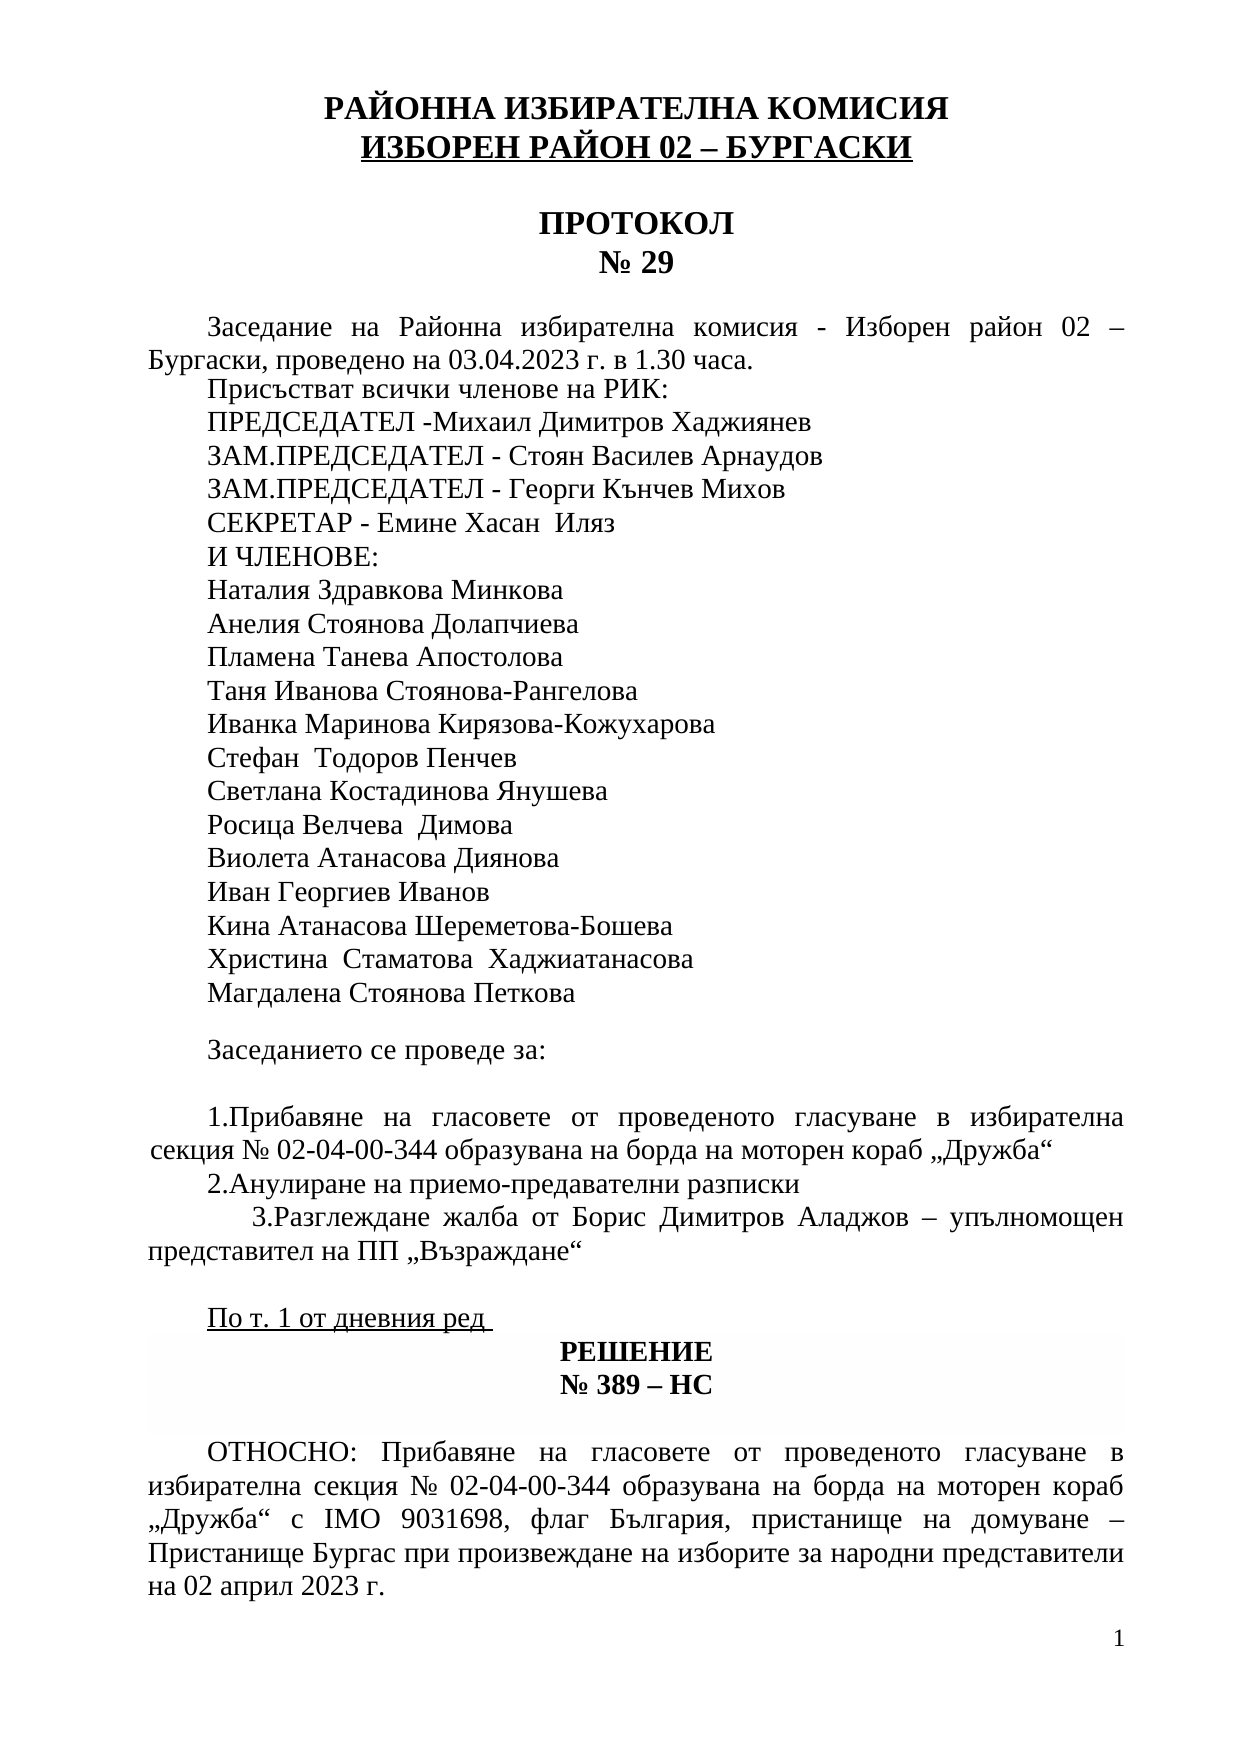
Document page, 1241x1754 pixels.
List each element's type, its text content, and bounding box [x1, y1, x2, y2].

text Пламена Танева Апостолова [148, 639, 1125, 673]
text Заседанието се проведе за: [150, 1037, 1125, 1065]
text Присъстват всички членове на РИК: [150, 376, 1125, 404]
text ЗАМ.ПРЕДСЕДАТЕЛ - Стоян Василев Арнаудов [148, 438, 1125, 472]
text Росица Велчева Димова [148, 807, 1125, 841]
text Христина Стаматова Хаджиатанасова [148, 941, 1125, 975]
text 3.Разглеждане жалба от Борис Димитров Аладжов – упълномощен представител на ПП „Възраждане“ [148, 1199, 1125, 1267]
text ЗАМ.ПРЕДСЕДАТЕЛ - Георги Кънчев Михов [148, 472, 1125, 505]
text Стефан Тодоров Пенчев [148, 740, 1125, 773]
text По т. 1 от дневния ред [148, 1300, 1125, 1334]
text ИЗБОРЕН РАЙОН 02 – БУРГАСКИ [148, 127, 1125, 165]
text Иванка Маринова Кирязова-Кожухарова [148, 706, 1125, 740]
text Иван Георгиев Иванов [148, 874, 1125, 908]
text ПРОТОКОЛ [148, 204, 1125, 242]
text Наталия Здравкова Минкова [148, 572, 1125, 606]
text Заседание на Районна избирателна комисия - Изборен район 02 – Бургаски, проведено на 03.04.2023 г. в 1.30 часа. [148, 309, 1125, 376]
text ПРЕДСЕДАТЕЛ -Михаил Димитров Хаджиянев [148, 404, 1125, 438]
text ОТНОСНО: Прибавяне на гласовете от проведеното гласуване в избирателна секция № 02-04-00-344 образувана на борда на моторен кораб „Дружба“ с IMO 9031698, флаг България, пристанище на домуване – Пристанище Бургас при произвеждане на изборите за народни представители на 02 април 2023 г. [148, 1434, 1125, 1602]
text Таня Иванова Стоянова-Рангелова [148, 673, 1125, 706]
text РЕШЕНИЕ № 389 – НС [148, 1334, 1125, 1401]
text Анелия Стоянова Долапчиева [148, 606, 1125, 639]
text СЕКРЕТАР - Емине Хасан Иляз [148, 505, 1125, 539]
text И ЧЛЕНОВЕ: [148, 539, 1125, 572]
text РАЙОННА ИЗБИРАТЕЛНА КОМИСИЯ [148, 89, 1125, 127]
text Магдалена Стоянова Петкова [148, 975, 1125, 1008]
text 1.Прибавяне на гласовете от проведеното гласуване в избирателна секция № 02-04-00-344 образувана на борда на моторен кораб „Дружба“ [150, 1099, 1125, 1166]
text Светлана Костадинова Янушева [148, 773, 1125, 807]
text № 29 [148, 242, 1125, 280]
text Кина Атанасова Шереметова-Бошева [148, 908, 1125, 941]
text 2.Анулиране на приемо-предавателни разписки [150, 1166, 1125, 1199]
text Виолета Атанасова Диянова [148, 841, 1125, 874]
